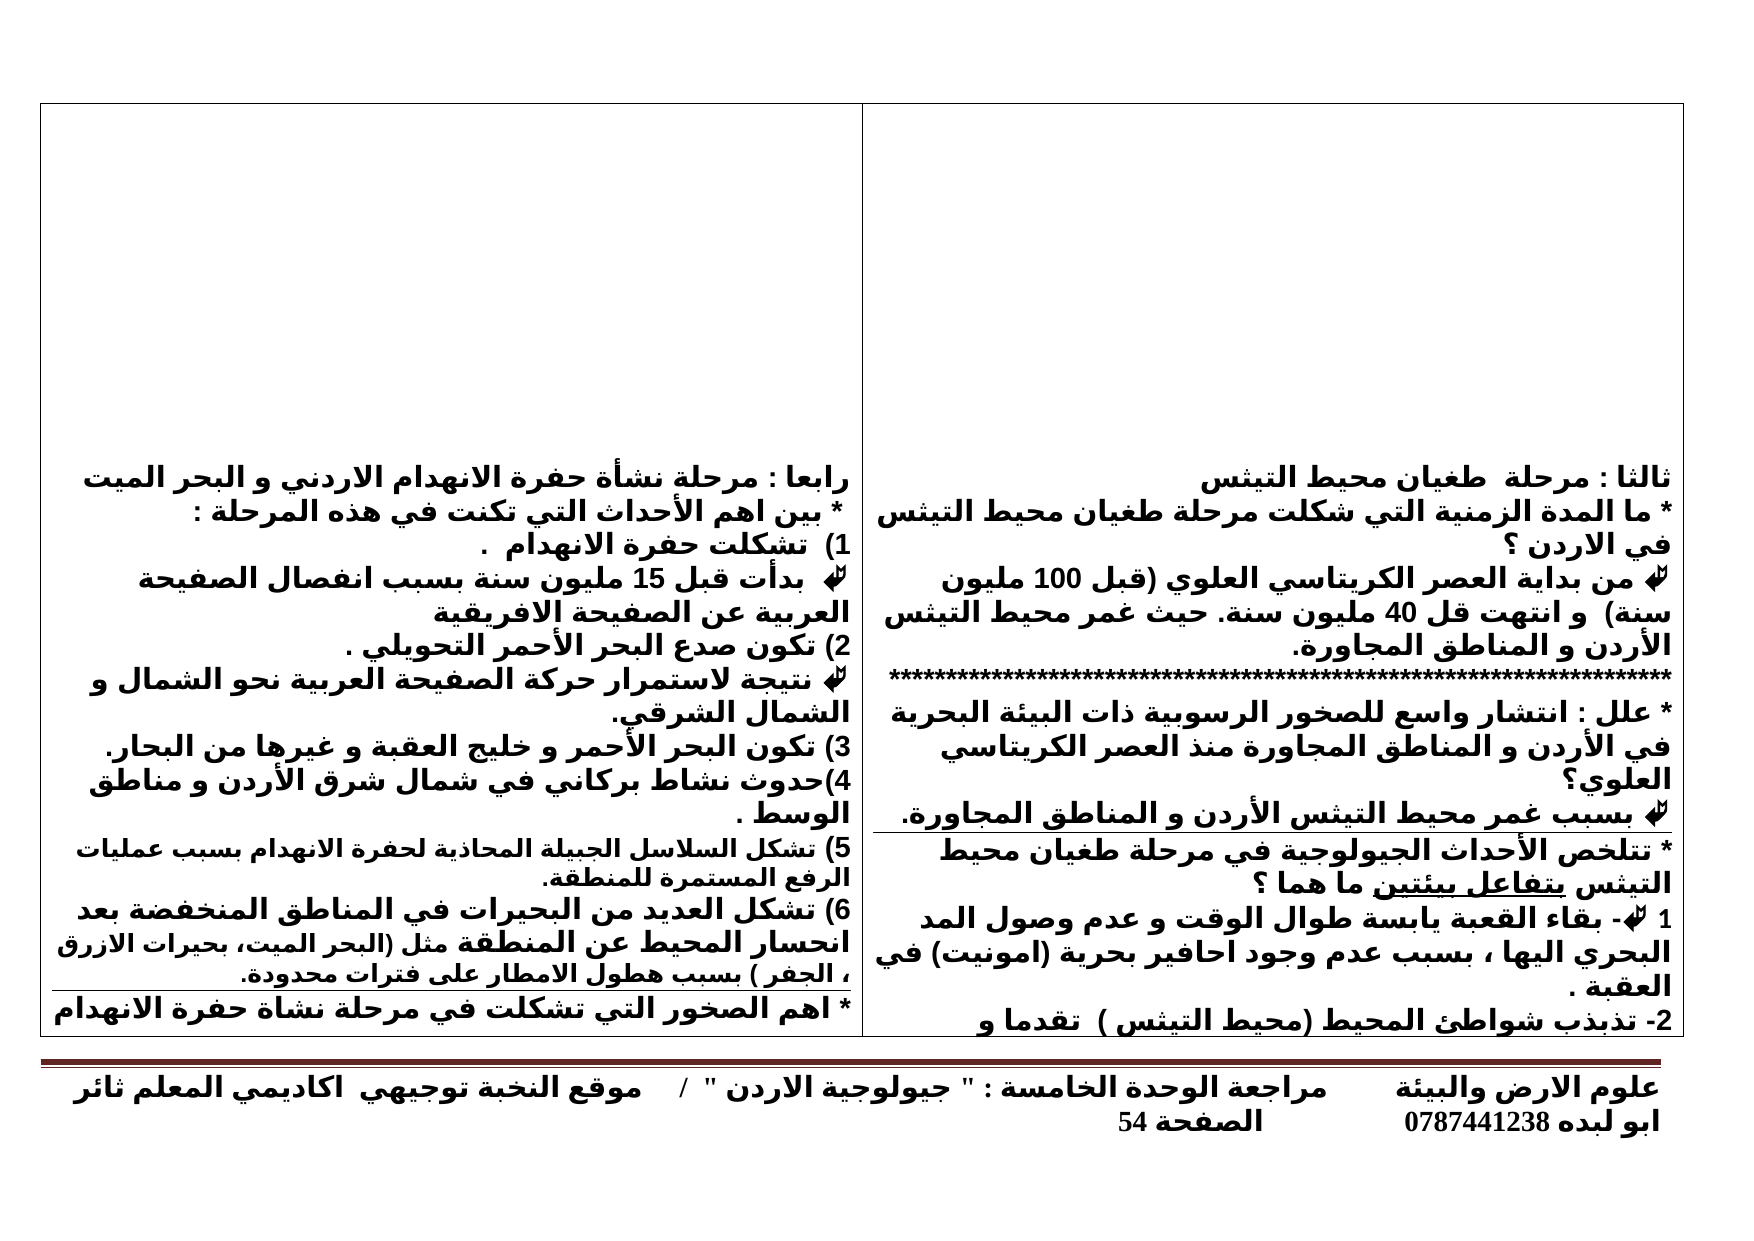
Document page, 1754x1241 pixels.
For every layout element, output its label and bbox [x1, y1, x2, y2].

table_header [863, 104, 1683, 1036]
table_header [41, 104, 862, 1036]
